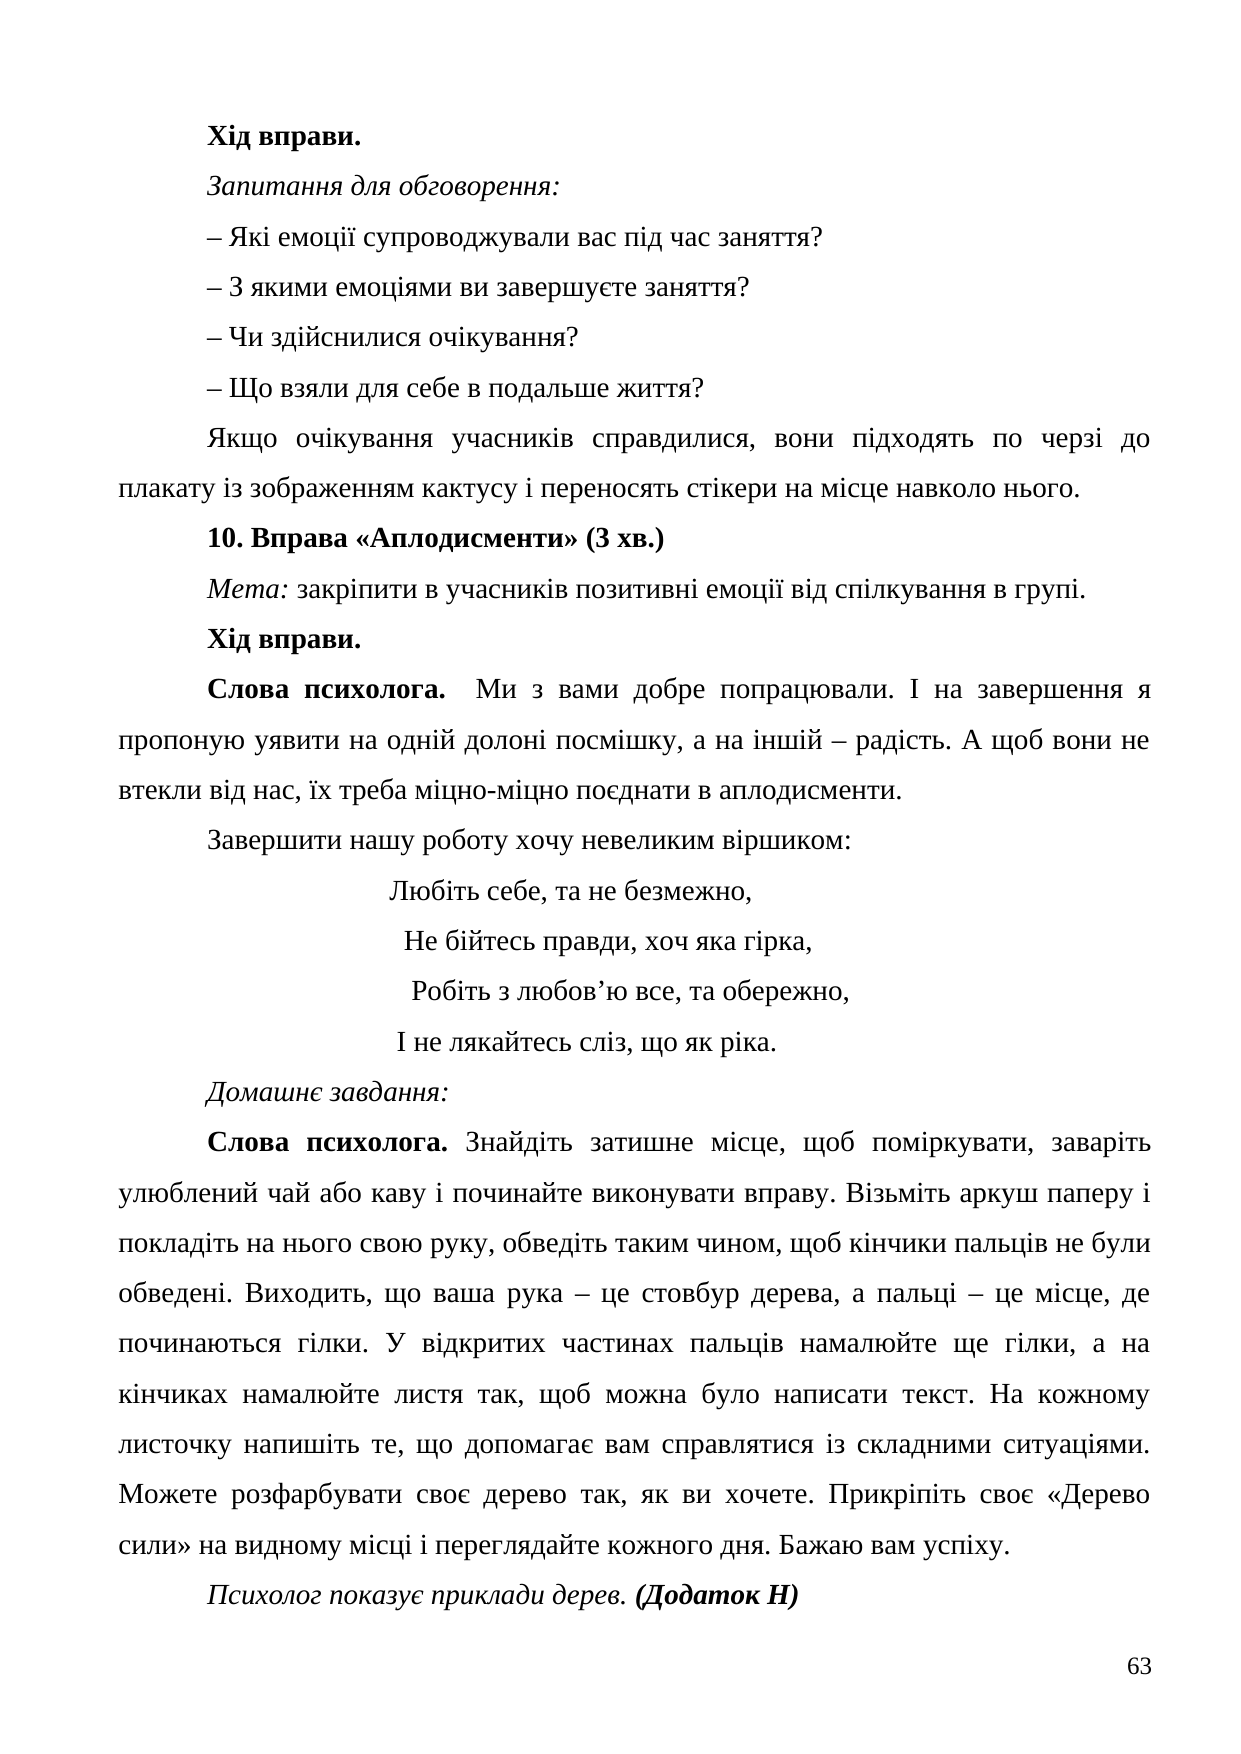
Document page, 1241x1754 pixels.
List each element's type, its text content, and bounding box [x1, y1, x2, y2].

text – Чи здійснилися очікування? [207, 319, 1152, 353]
text Любіть себе, та не безмежно, [118, 873, 1152, 906]
text Психолог показує приклади дерев. (Додаток Н) [118, 1577, 1152, 1611]
text Хід вправи. [118, 118, 1152, 152]
text – Що взяли для себе в подальше життя? [207, 370, 1152, 403]
text 10. Вправа «Аплодисменти» (3 хв.) [118, 521, 1152, 554]
text Робіть з любов’ю все, та обережно, [118, 973, 1152, 1007]
text Хід вправи. [118, 621, 1152, 655]
text Слова психолога. Знайдіть затишне місце, щоб поміркувати, заваріть улюблений чай або каву і починайте виконувати вправу. Візьміть аркуш паперу і покладіть на нього свою руку, обведіть таким чином, щоб кінчики пальців не були обведені. Виходить, що ваша рука – це стовбур дерева, а пальці – це місце, де починаються гілки. У відкритих частинах пальців намалюйте ще гілки, а на кінчиках намалюйте листя так, щоб можна було написати текст. На кожному листочку напишіть те, що допомагає вам справлятися із складними ситуаціями. Можете розфарбувати своє дерево так, як ви хочете. Прикріпіть своє «Дерево сили» на видному місці і переглядайте кожного дня. Бажаю вам успіху. [118, 1124, 1152, 1560]
text Запитання для обговорення: [118, 168, 1152, 202]
text Якщо очікування учасників справдилися, вони підходять по черзі до плакату із зображенням кактусу і переносять стікери на місце навколо нього. [118, 420, 1152, 504]
text Домашнє завдання: [118, 1074, 1152, 1108]
text – Які емоції супроводжували вас під час заняття? [207, 219, 1152, 252]
text Мета: закріпити в учасників позитивні емоції від спілкування в групі. [118, 571, 1152, 604]
text І не лякайтесь сліз, що як ріка. [118, 1024, 1152, 1057]
text Слова психолога. Ми з вами добре попрацювали. І на завершення я пропоную уявити на одній долоні посмішку, а на іншій – радість. А щоб вони не втекли від нас, їх треба міцно-міцно поєднати в аплодисменти. [118, 672, 1152, 806]
text – З якими емоціями ви завершуєте заняття? [207, 269, 1152, 303]
text Не бійтесь правди, хоч яка гірка, [118, 923, 1152, 957]
text Завершити нашу роботу хочу невеликим віршиком: [118, 822, 1152, 856]
